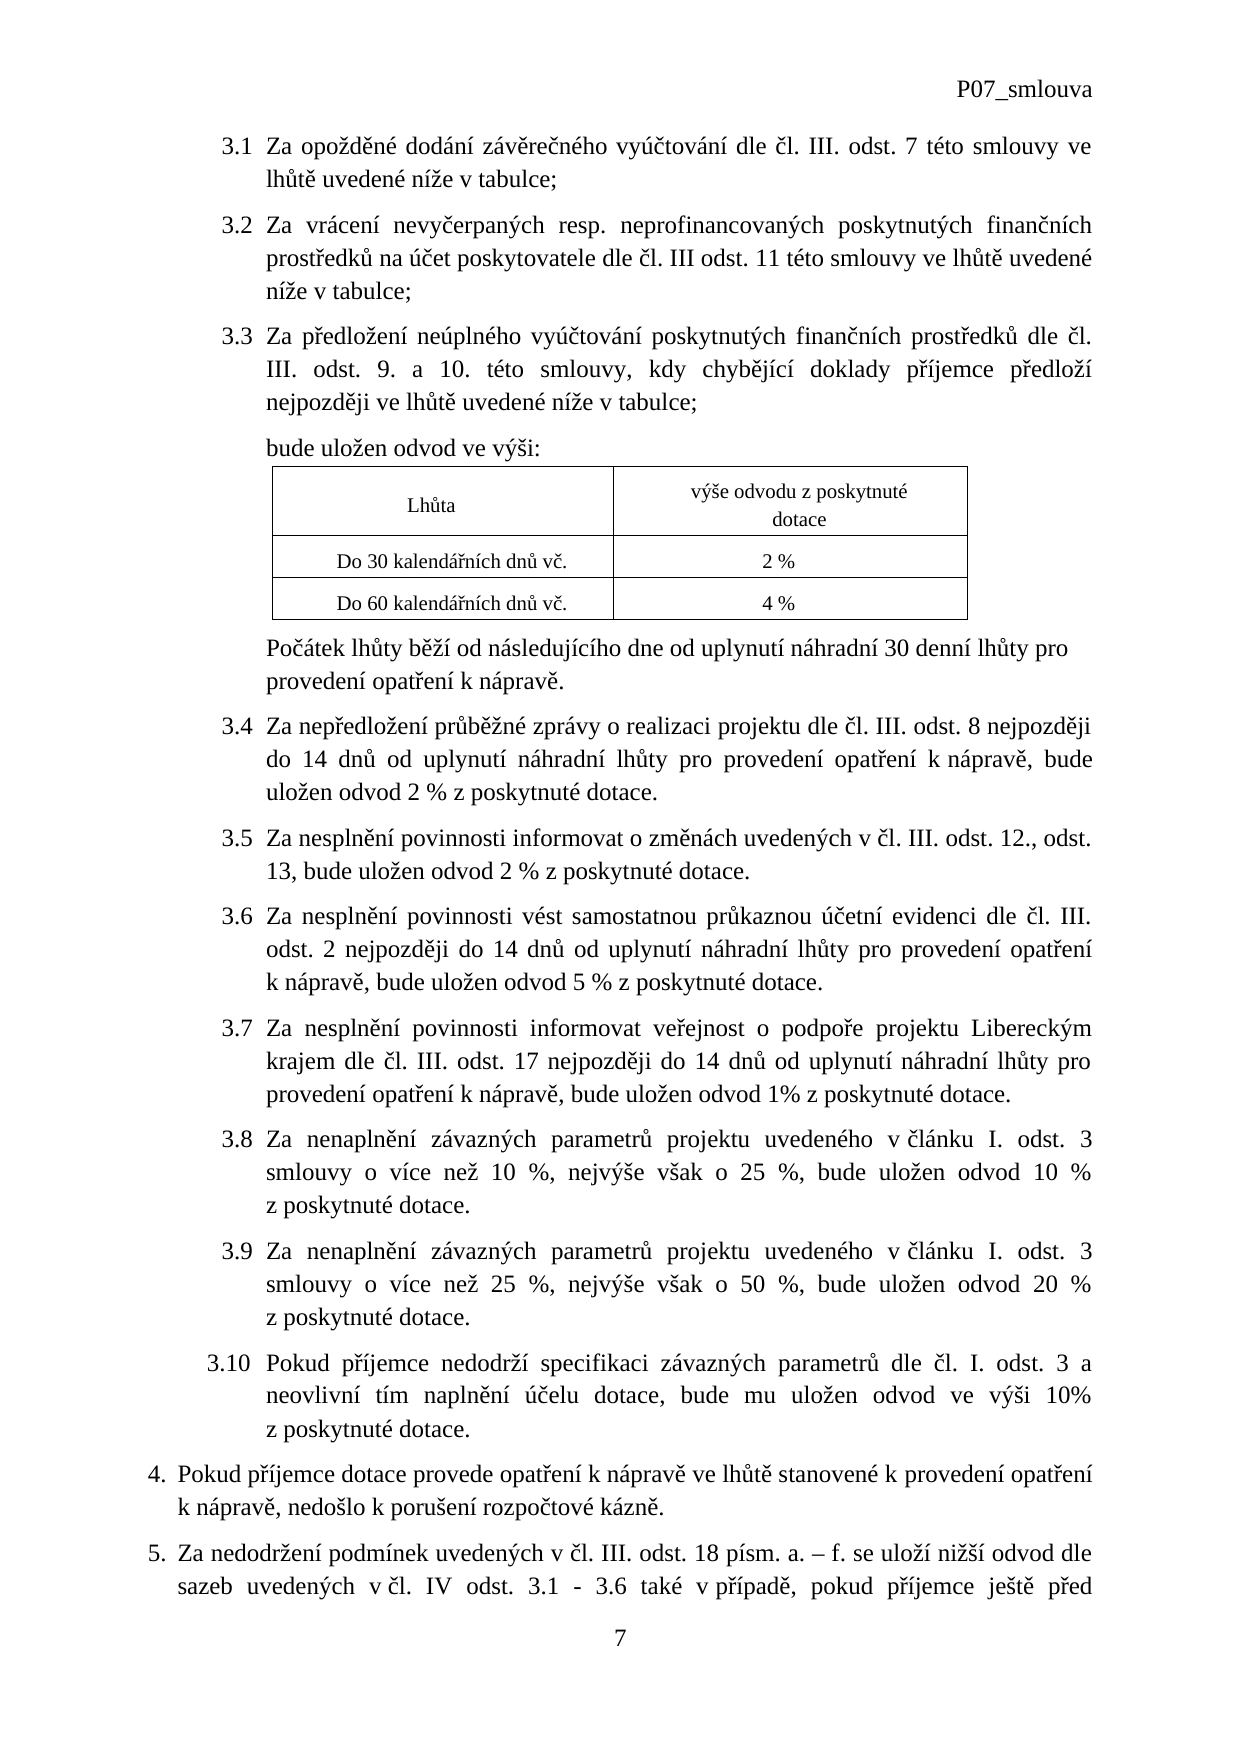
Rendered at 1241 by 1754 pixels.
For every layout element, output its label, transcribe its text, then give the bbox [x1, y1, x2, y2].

table_cell 4 % [614, 578, 967, 619]
list Za nesplnění povinnosti informovat o změnách uvedených v čl. III. odst. 12., odst. 13, bude uložen odvod 2 % z poskytnuté dotace. [221, 823, 1093, 884]
table_cell Do 60 kalendářních dnů vč. [273, 578, 613, 619]
table_cell Do 30 kalendářních dnů vč. [273, 536, 613, 577]
list Za nenaplnění závazných parametrů projektu uvedeného v článku I. odst. 3 smlouvy o více než 25 %, nejvýše však o 50 %, bude uložen odvod 20 % z poskytnuté dotace. [221, 1236, 1093, 1331]
list Za nesplnění povinnosti informovat veřejnost o podpoře projektu Libereckým krajem dle čl. III. odst. 17 nejpozději do 14 dnů od uplynutí náhradní lhůty pro provedení opatření k nápravě, bude uložen odvod 1% z poskytnuté dotace. [221, 1013, 1093, 1108]
list Za vrácení nevyčerpaných resp. neprofinancovaných poskytnutých finančních prostředků na účet poskytovatele dle čl. III odst. 11 této smlouvy ve lhůtě uvedené níže v tabulce; [221, 210, 1093, 304]
list Za nesplnění povinnosti vést samostatnou průkaznou účetní evidenci dle čl. III. odst. 2 nejpozději do 14 dnů od uplynutí náhradní lhůty pro provedení opatření k nápravě, bude uložen odvod 5 % z poskytnuté dotace. [221, 901, 1093, 996]
list Pokud příjemce dotace provede opatření k nápravě ve lhůtě stanovené k provedení opatření k nápravě, nedošlo k porušení rozpočtové kázně. [148, 1459, 1093, 1521]
list Pokud příjemce nedodrží specifikaci závazných parametrů dle čl. I. odst. 3 a neovlivní tím naplnění účelu dotace, bude mu uložen odvod ve výši 10% z poskytnuté dotace. [207, 1348, 1093, 1442]
table_cell 2 % [614, 536, 967, 577]
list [148, 1538, 1093, 1599]
text Počátek lhůty běží od následujícího dne od uplynutí náhradní 30 denní lhůty pro provedení opatření k nápravě. [266, 633, 1069, 694]
list Za opožděné dodání závěrečného vyúčtování dle čl. III. odst. 7 této smlouvy ve lhůtě uvedené níže v tabulce; [221, 131, 1093, 193]
table_header výše odvodu z poskytnuté dotace [614, 467, 967, 535]
list Za nepředložení průběžné zprávy o realizaci projektu dle čl. III. odst. 8 nejpozději do 14 dnů od uplynutí náhradní lhůty pro provedení opatření k nápravě, bude uložen odvod 2 % z poskytnuté dotace. [221, 711, 1093, 806]
list Za předložení neúplného vyúčtování poskytnutých finančních prostředků dle čl. III. odst. 9. a 10. této smlouvy, kdy chybějící doklady příjemce předloží nejpozději ve lhůtě uvedené níže v tabulce; [221, 321, 1093, 416]
table_header Lhůta [273, 467, 613, 535]
list Za nenaplnění závazných parametrů projektu uvedeného v článku I. odst. 3 smlouvy o více než 10 %, nejvýše však o 25 %, bude uložen odvod 10 % z poskytnuté dotace. [221, 1124, 1093, 1219]
text bude uložen odvod ve výši: [266, 433, 1069, 462]
